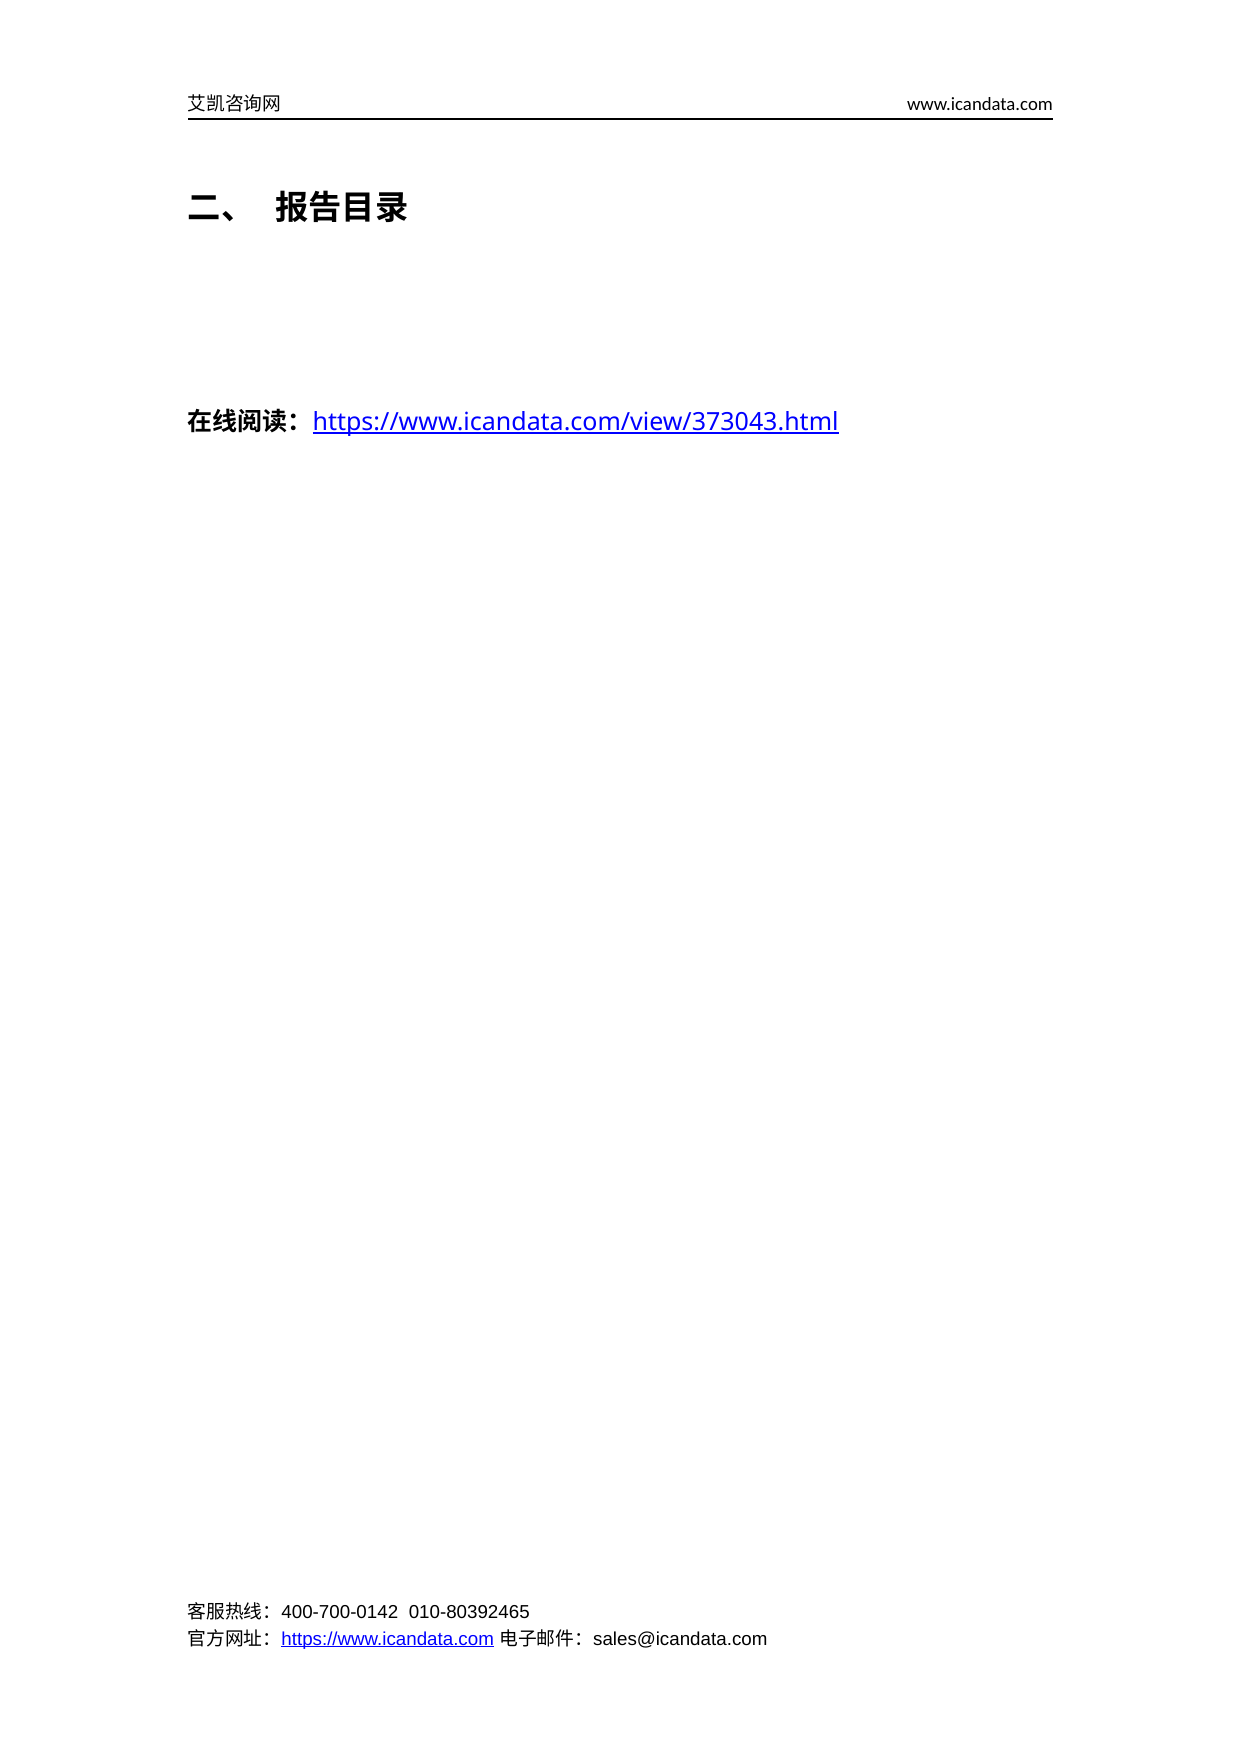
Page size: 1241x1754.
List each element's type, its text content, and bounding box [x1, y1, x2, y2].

subtitle 报告目录 [187, 172, 1053, 237]
text 在线阅读：https://www.icandata.com/view/373043.html [187, 387, 1053, 452]
